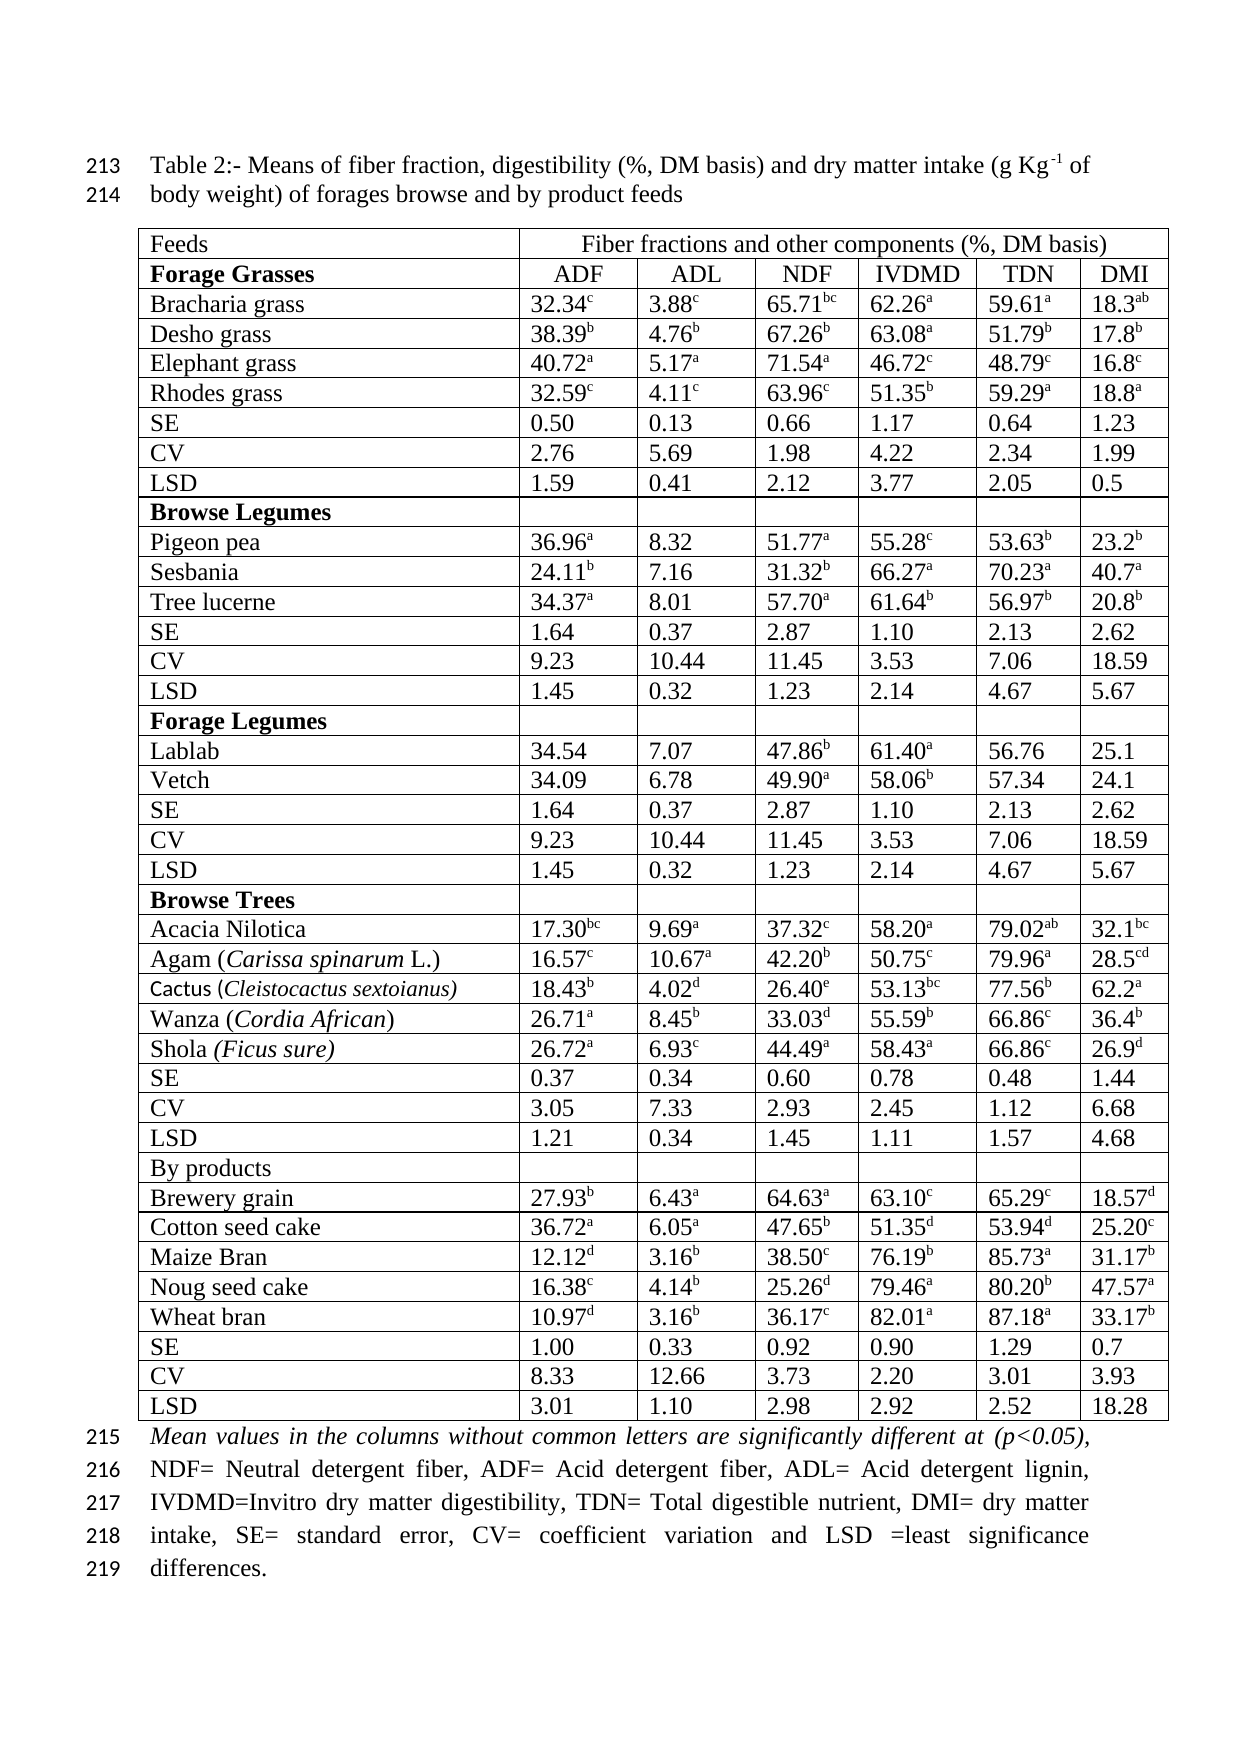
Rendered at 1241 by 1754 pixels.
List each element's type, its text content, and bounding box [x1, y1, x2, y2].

table_cell 24.1 [1081, 766, 1168, 794]
table_cell 1.17 [859, 408, 976, 437]
table_cell CV [139, 646, 519, 675]
table_cell Wanza (Cordia African) [139, 1004, 519, 1033]
table_cell 7.07 [638, 736, 755, 764]
table_cell 67.26b [756, 319, 858, 347]
table_cell [638, 885, 755, 913]
table_cell Wheat bran [139, 1302, 519, 1331]
table_cell 2.45 [859, 1093, 976, 1122]
table_cell IVDMD [859, 259, 976, 288]
table_cell 49.90a [756, 766, 858, 794]
table_cell 18.57d [1081, 1183, 1168, 1211]
table_cell 2.12 [756, 468, 858, 496]
table_cell 0.92 [756, 1332, 858, 1360]
table_cell 0.37 [638, 617, 755, 645]
table_cell 24.11b [520, 557, 637, 586]
table_cell 55.59b [859, 1004, 976, 1033]
table_cell 38.50c [756, 1242, 858, 1271]
table_cell 2.76 [520, 438, 637, 467]
table_cell 3.05 [520, 1093, 637, 1122]
table_cell 62.26a [859, 289, 976, 318]
table_cell 12.12d [520, 1242, 637, 1271]
table_cell 3.93 [1081, 1361, 1168, 1390]
table_cell 1.10 [859, 795, 976, 824]
table_cell CV [139, 1093, 519, 1122]
table_cell 63.96c [756, 378, 858, 407]
table_cell [1081, 706, 1168, 735]
table_cell SE [139, 1064, 519, 1092]
table_cell 1.45 [756, 1123, 858, 1152]
table_cell 1.45 [520, 676, 637, 705]
table_cell 18.59 [1081, 825, 1168, 854]
table_cell [977, 706, 1080, 735]
table_cell 2.13 [977, 617, 1080, 645]
table_cell 61.64b [859, 587, 976, 616]
table_cell 1.23 [1081, 408, 1168, 437]
table_cell 33.17b [1081, 1302, 1168, 1331]
table_cell 79.46a [859, 1272, 976, 1301]
table_cell 2.87 [756, 795, 858, 824]
table_cell 8.32 [638, 527, 755, 556]
table_cell 56.97b [977, 587, 1080, 616]
table_cell Agam (Carissa spinarum L.) [139, 944, 519, 973]
table_cell Elephant grass [139, 349, 519, 377]
table_cell 1.59 [520, 468, 637, 496]
table_cell 34.37a [520, 587, 637, 616]
table_cell 61.40a [859, 736, 976, 764]
table_cell 2.93 [756, 1093, 858, 1122]
table_cell 62.2a [1081, 974, 1168, 1003]
table_cell 3.01 [977, 1361, 1080, 1390]
table_cell 59.29a [977, 378, 1080, 407]
table_cell [1081, 885, 1168, 913]
table_cell 2.87 [756, 617, 858, 645]
table_cell 56.76 [977, 736, 1080, 764]
table_cell 16.8c [1081, 349, 1168, 377]
table_cell 1.21 [520, 1123, 637, 1152]
table_cell Desho grass [139, 319, 519, 347]
table_cell ADF [520, 259, 637, 288]
table_cell 0.48 [977, 1064, 1080, 1092]
table_cell 18.28 [1081, 1391, 1168, 1420]
table_cell 10.44 [638, 646, 755, 675]
table_cell 4.68 [1081, 1123, 1168, 1152]
table_cell 4.02d [638, 974, 755, 1003]
table_cell 36.17c [756, 1302, 858, 1331]
table_cell 4.67 [977, 855, 1080, 884]
table_cell 1.57 [977, 1123, 1080, 1152]
table_cell 58.20a [859, 915, 976, 943]
table_cell 0.66 [756, 408, 858, 437]
table_cell 66.27a [859, 557, 976, 586]
table_cell 1.45 [520, 855, 637, 884]
table_cell 40.72a [520, 349, 637, 377]
table_cell SE [139, 617, 519, 645]
table_cell 7.16 [638, 557, 755, 586]
table_cell 26.71a [520, 1004, 637, 1033]
table_cell 66.86c [977, 1034, 1080, 1062]
table_cell 0.78 [859, 1064, 976, 1092]
table_cell 18.3ab [1081, 289, 1168, 318]
table_cell [520, 706, 637, 735]
table_cell 38.39b [520, 319, 637, 347]
table_cell 18.8a [1081, 378, 1168, 407]
table_cell Tree lucerne [139, 587, 519, 616]
table_cell 57.70a [756, 587, 858, 616]
table_cell 47.57a [1081, 1272, 1168, 1301]
table_cell 76.19b [859, 1242, 976, 1271]
table_cell 8.01 [638, 587, 755, 616]
table_cell 26.9d [1081, 1034, 1168, 1062]
table_cell 2.62 [1081, 795, 1168, 824]
table_cell 4.22 [859, 438, 976, 467]
table_header Fiber fractions and other components (%, DM basis) [520, 229, 1168, 258]
table_cell [977, 1153, 1080, 1182]
table_cell 65.71bc [756, 289, 858, 318]
table_cell 0.13 [638, 408, 755, 437]
table_cell 2.52 [977, 1391, 1080, 1420]
table_cell 32.34c [520, 289, 637, 318]
table_cell [520, 498, 637, 526]
table_cell 3.16b [638, 1302, 755, 1331]
table_cell 0.64 [977, 408, 1080, 437]
table_cell 47.65b [756, 1213, 858, 1241]
table_cell [756, 706, 858, 735]
table_cell LSD [139, 468, 519, 496]
table_cell 3.53 [859, 646, 976, 675]
table_cell Bracharia grass [139, 289, 519, 318]
table_header Feeds [139, 229, 519, 258]
table_cell 3.01 [520, 1391, 637, 1420]
table_cell 79.96a [977, 944, 1080, 973]
table_cell 44.49a [756, 1034, 858, 1062]
text Table 2:- Means of fiber fraction, digestibility (%, DM basis) and dry matter intake (g Kg-1 of body weight) of forages browse and by product feeds [150, 150, 1090, 207]
table_cell 47.86b [756, 736, 858, 764]
table_cell 7.33 [638, 1093, 755, 1122]
table_cell DMI [1081, 259, 1168, 288]
table_cell [977, 885, 1080, 913]
table_cell [638, 498, 755, 526]
table_cell 0.34 [638, 1064, 755, 1092]
table_cell 5.67 [1081, 676, 1168, 705]
table_cell By products [139, 1153, 519, 1182]
table_cell 51.77a [756, 527, 858, 556]
table_cell 71.54a [756, 349, 858, 377]
table_cell Shola (Ficus sure) [139, 1034, 519, 1062]
table_cell 36.96a [520, 527, 637, 556]
table_cell LSD [139, 1391, 519, 1420]
table_cell [859, 1153, 976, 1182]
table_cell 48.79c [977, 349, 1080, 377]
table_cell Brewery grain [139, 1183, 519, 1211]
table_cell [520, 1153, 637, 1182]
table_cell 1.64 [520, 617, 637, 645]
table_cell [638, 706, 755, 735]
table_cell 4.14b [638, 1272, 755, 1301]
table_cell 6.93c [638, 1034, 755, 1062]
table_cell 31.32b [756, 557, 858, 586]
table_cell 2.20 [859, 1361, 976, 1390]
table_cell [756, 498, 858, 526]
table_cell 1.99 [1081, 438, 1168, 467]
table_cell Sesbania [139, 557, 519, 586]
table_cell 4.67 [977, 676, 1080, 705]
table_cell 55.28c [859, 527, 976, 556]
table_cell 9.23 [520, 646, 637, 675]
table_cell 2.05 [977, 468, 1080, 496]
table_cell 1.44 [1081, 1064, 1168, 1092]
table_cell 0.32 [638, 855, 755, 884]
table_cell 53.13bc [859, 974, 976, 1003]
table_cell 0.41 [638, 468, 755, 496]
table_cell 1.23 [756, 855, 858, 884]
table_cell 53.94d [977, 1213, 1080, 1241]
table_cell 25.1 [1081, 736, 1168, 764]
table_cell 0.32 [638, 676, 755, 705]
table_cell Forage Legumes [139, 706, 519, 735]
table_cell 2.98 [756, 1391, 858, 1420]
table_cell 0.7 [1081, 1332, 1168, 1360]
table_cell LSD [139, 855, 519, 884]
table_cell 25.26d [756, 1272, 858, 1301]
table_cell Rhodes grass [139, 378, 519, 407]
table_cell 18.43b [520, 974, 637, 1003]
table_cell 31.17b [1081, 1242, 1168, 1271]
table_cell 1.10 [638, 1391, 755, 1420]
table_cell LSD [139, 676, 519, 705]
table_cell 3.77 [859, 468, 976, 496]
table_cell 1.23 [756, 676, 858, 705]
table_cell Lablab [139, 736, 519, 764]
table_cell Browse Legumes [139, 498, 519, 526]
table_cell 65.29c [977, 1183, 1080, 1211]
table_cell 64.63a [756, 1183, 858, 1211]
table_cell Acacia Nilotica [139, 915, 519, 943]
table_cell Noug seed cake [139, 1272, 519, 1301]
table_cell [977, 498, 1080, 526]
table_cell 42.20b [756, 944, 858, 973]
table_cell [1081, 498, 1168, 526]
table_cell 4.11c [638, 378, 755, 407]
table_cell 58.43a [859, 1034, 976, 1062]
table_cell 4.76b [638, 319, 755, 347]
table_cell 85.73a [977, 1242, 1080, 1271]
table_cell Cactus (Cleistocactus sextoianus) [139, 974, 519, 1003]
table_cell 57.34 [977, 766, 1080, 794]
table_cell 8.33 [520, 1361, 637, 1390]
table_cell NDF [756, 259, 858, 288]
table_cell 1.29 [977, 1332, 1080, 1360]
table_cell 2.62 [1081, 617, 1168, 645]
table_cell 1.64 [520, 795, 637, 824]
table_cell 0.5 [1081, 468, 1168, 496]
table_cell 9.69a [638, 915, 755, 943]
table_cell 3.16b [638, 1242, 755, 1271]
table_cell 8.45b [638, 1004, 755, 1033]
table_cell 1.00 [520, 1332, 637, 1360]
table_cell 3.53 [859, 825, 976, 854]
table_cell 40.7a [1081, 557, 1168, 586]
table_cell 50.75c [859, 944, 976, 973]
table_cell Browse Trees [139, 885, 519, 913]
table_cell SE [139, 795, 519, 824]
table_cell [638, 1153, 755, 1182]
table_cell 87.18a [977, 1302, 1080, 1331]
table_cell 0.50 [520, 408, 637, 437]
table_cell Cotton seed cake [139, 1213, 519, 1241]
table_cell [859, 498, 976, 526]
table_cell 17.30bc [520, 915, 637, 943]
table_cell 0.33 [638, 1332, 755, 1360]
table_cell 59.61a [977, 289, 1080, 318]
table_cell 53.63b [977, 527, 1080, 556]
table_cell 23.2b [1081, 527, 1168, 556]
table_cell Pigeon pea [139, 527, 519, 556]
table_cell [756, 885, 858, 913]
table_cell 11.45 [756, 825, 858, 854]
table_cell 5.17a [638, 349, 755, 377]
table_cell 20.8b [1081, 587, 1168, 616]
table_cell 46.72c [859, 349, 976, 377]
table_cell 7.06 [977, 825, 1080, 854]
table_cell 63.08a [859, 319, 976, 347]
table_cell TDN [977, 259, 1080, 288]
table_cell 77.56b [977, 974, 1080, 1003]
table_cell 6.78 [638, 766, 755, 794]
table_cell 2.14 [859, 676, 976, 705]
table_cell [756, 1153, 858, 1182]
table_cell 26.40e [756, 974, 858, 1003]
table_cell Vetch [139, 766, 519, 794]
table_cell 82.01a [859, 1302, 976, 1331]
table_cell 1.12 [977, 1093, 1080, 1122]
table_cell CV [139, 438, 519, 467]
table_cell 0.37 [638, 795, 755, 824]
table_cell 58.06b [859, 766, 976, 794]
table_cell 18.59 [1081, 646, 1168, 675]
table_cell 5.67 [1081, 855, 1168, 884]
table_cell 32.1bc [1081, 915, 1168, 943]
table_cell 2.92 [859, 1391, 976, 1420]
table_cell 2.13 [977, 795, 1080, 824]
table_cell 27.93b [520, 1183, 637, 1211]
table_cell 37.32c [756, 915, 858, 943]
table_cell 1.98 [756, 438, 858, 467]
table_cell 16.38c [520, 1272, 637, 1301]
table_cell 0.34 [638, 1123, 755, 1152]
table_cell 9.23 [520, 825, 637, 854]
table_cell 12.66 [638, 1361, 755, 1390]
table_cell 10.67a [638, 944, 755, 973]
table_cell 80.20b [977, 1272, 1080, 1301]
table_cell 0.37 [520, 1064, 637, 1092]
table_cell [520, 885, 637, 913]
table_cell 2.14 [859, 855, 976, 884]
table_cell 66.86c [977, 1004, 1080, 1033]
table_cell 3.73 [756, 1361, 858, 1390]
table_cell Maize Bran [139, 1242, 519, 1271]
table_cell 36.4b [1081, 1004, 1168, 1033]
table_cell 28.5cd [1081, 944, 1168, 973]
table_cell 34.54 [520, 736, 637, 764]
table_cell 7.06 [977, 646, 1080, 675]
table_cell 0.90 [859, 1332, 976, 1360]
table_cell Forage Grasses [139, 259, 519, 288]
table_cell 26.72a [520, 1034, 637, 1062]
table_cell 51.35b [859, 378, 976, 407]
table_cell 36.72a [520, 1213, 637, 1241]
table_cell 3.88c [638, 289, 755, 318]
table_cell 2.34 [977, 438, 1080, 467]
table_cell 1.11 [859, 1123, 976, 1152]
table_cell [859, 706, 976, 735]
table_cell 10.44 [638, 825, 755, 854]
table_cell CV [139, 1361, 519, 1390]
table_cell SE [139, 1332, 519, 1360]
table_cell SE [139, 408, 519, 437]
table_cell 33.03d [756, 1004, 858, 1033]
table_cell 6.05a [638, 1213, 755, 1241]
table_cell ADL [638, 259, 755, 288]
table_cell CV [139, 825, 519, 854]
table_cell 1.10 [859, 617, 976, 645]
table_cell 6.68 [1081, 1093, 1168, 1122]
table_cell 5.69 [638, 438, 755, 467]
table_cell 51.79b [977, 319, 1080, 347]
table_cell [859, 885, 976, 913]
table_cell 25.20c [1081, 1213, 1168, 1241]
table_cell 70.23a [977, 557, 1080, 586]
table_cell 11.45 [756, 646, 858, 675]
table_cell 51.35d [859, 1213, 976, 1241]
table_cell 17.8b [1081, 319, 1168, 347]
table_cell 79.02ab [977, 915, 1080, 943]
table_cell 34.09 [520, 766, 637, 794]
table_cell 32.59c [520, 378, 637, 407]
table_cell 63.10c [859, 1183, 976, 1211]
text Mean values in the columns without common letters are significantly different at (p<0.05), NDF= Neutral detergent fiber, ADF= Acid detergent fiber, ADL= Acid detergent lignin, IVDMD=Invitro dry matter digestibility, TDN= Total digestible nutrient, = dry matter intake, SE= standard error, CV= coefficient variation and LSD =least significance differences. [150, 1421, 1090, 1582]
table_cell 10.97d [520, 1302, 637, 1331]
table_cell 6.43a [638, 1183, 755, 1211]
table_cell LSD [139, 1123, 519, 1152]
table_cell [1081, 1153, 1168, 1182]
table_cell 0.60 [756, 1064, 858, 1092]
table_cell 16.57c [520, 944, 637, 973]
